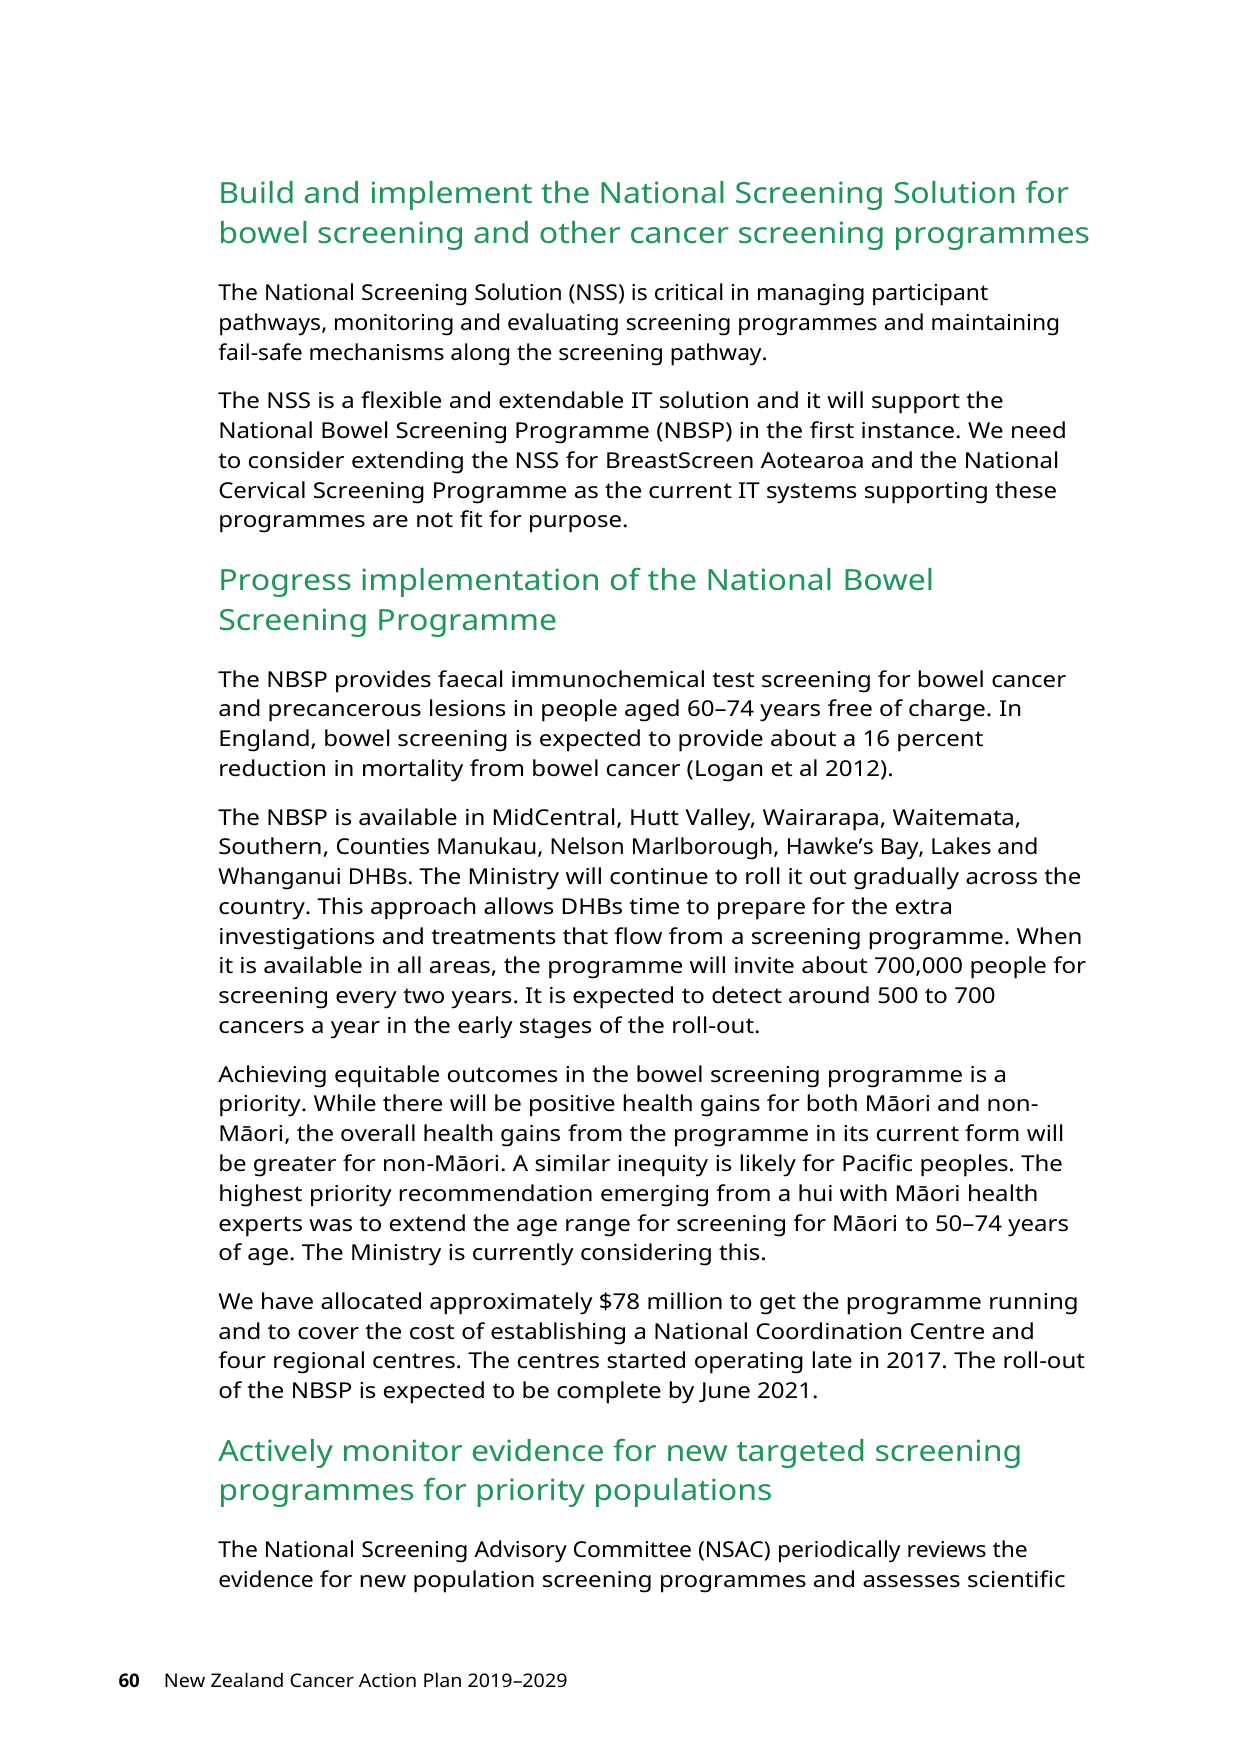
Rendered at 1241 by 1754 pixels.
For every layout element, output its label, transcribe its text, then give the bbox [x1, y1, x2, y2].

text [218, 1534, 1088, 1594]
text The NBSP is available in MidCentral, Hutt Valley, Wairarapa, Waitemata, Southern, Counties Manukau, Nelson Marlborough, Hawke’s Bay, Lakes and Whanganui DHBs. The Ministry will continue to roll it out gradually across the country. This approach allows DHBs time to prepare for the extra investigations and treatments that flow from a screening programme. When it is available in all areas, the programme will invite about 700,000 people for screening every two years. It is expected to detect around 500 to 700 cancers a year in the early stages of the roll-out. [218, 801, 1088, 1040]
text The NSS is a flexible and extendable IT solution and it will support the National Bowel Screening Programme (NBSP) in the first instance. We need to consider extending the NSS for BreastScreen Aotearoa and the National Cervical Screening Programme as the current IT systems supporting these programmes are not fit for purpose. [218, 385, 1088, 534]
subtitle Build and implement the National Screening Solution for bowel screening and other cancer screening programmes [218, 173, 1092, 252]
subtitle Progress implementation of the National Bowel Screening Programme [218, 559, 1092, 638]
text The National Screening Solution (NSS) is critical in managing participant pathways, monitoring and evaluating screening programmes and maintaining fail-safe mechanisms along the screening pathway. [218, 277, 1088, 366]
text Achieving equitable outcomes in the bowel screening programme is a priority. While there will be positive health gains for both Māori and non-Māori, the overall health gains from the programme in its current form will be greater for non-Māori. A similar inequity is likely for Pacific peoples. The highest priority recommendation emerging from a hui with Māori health experts was to extend the age range for screening for Māori to 50–74 years of age. The Ministry is currently considering this. [218, 1058, 1088, 1267]
subtitle Actively monitor evidence for new targeted screening programmes for priority populations [218, 1430, 1092, 1509]
text We have allocated approximately $78 million to get the programme running and to cover the cost of establishing a National Coordination Centre and four regional centres. The centres started operating late in 2017. The roll-out of the NBSP is expected to be complete by June 2021. [218, 1286, 1088, 1405]
text The NBSP provides faecal immunochemical test screening for bowel cancer and precancerous lesions in people aged 60–74 years free of charge. In England, bowel screening is expected to provide about a 16 percent reduction in mortality from bowel cancer (Logan et al 2012). [218, 663, 1088, 783]
